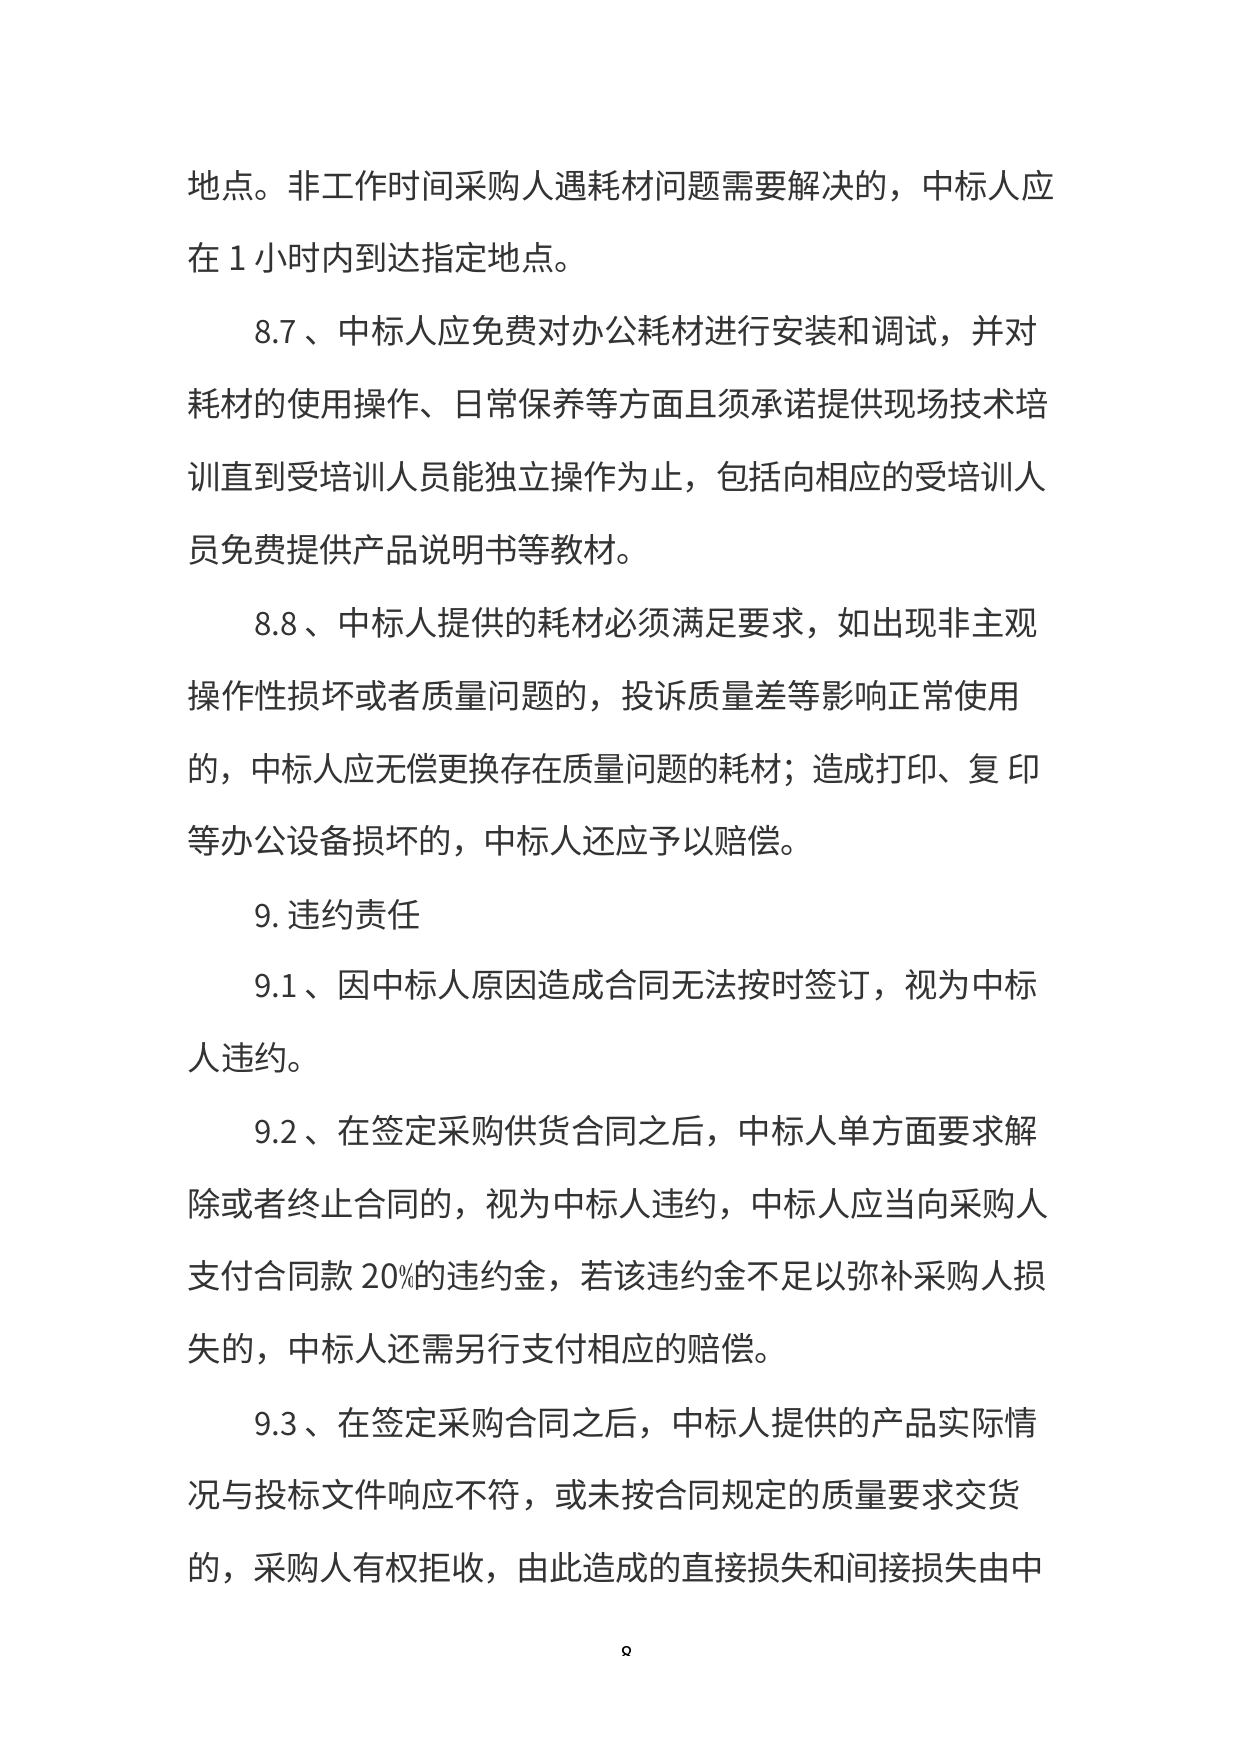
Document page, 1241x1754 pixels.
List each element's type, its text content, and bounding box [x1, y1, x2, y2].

picture [399, 1263, 413, 1289]
text 地点。非工作时间采购人遇耗材问题需要解决的，中标人应在 1 小时内到达指定地点。 [187, 159, 1057, 280]
list 、中标人提供的耗材必须满足要求，如出现非主观操作性损坏或者质量问题的，投诉质量差等影响正常使用 的，中标人应无偿更换存在质量问题的耗材；造成打印、复 印等办公设备损坏的，中标人还应予以赔偿。 [187, 597, 1053, 863]
list 、因中标人原因造成合同无法按时签订，视为中标人违约。 [187, 959, 1038, 1080]
list 、中标人应免费对办公耗材进行安装和调试，并对耗材的使用操作、日常保养等方面且须承诺提供现场技术培训直到受培训人员能独立操作为止，包括向相应的受培训人员免费提供产品说明书等教材。 [187, 305, 1053, 572]
list 违约责任 [254, 888, 1080, 937]
list 、在签定采购供货合同之后，中标人单方面要求解除或者终止合同的，视为中标人违约，中标人应当向采购人支付合同款 20的违约金，若该违约金不足以弥补采购人损失的，中标人还需另行支付相应的赔偿。 [187, 1104, 1053, 1371]
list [187, 1396, 1053, 1590]
